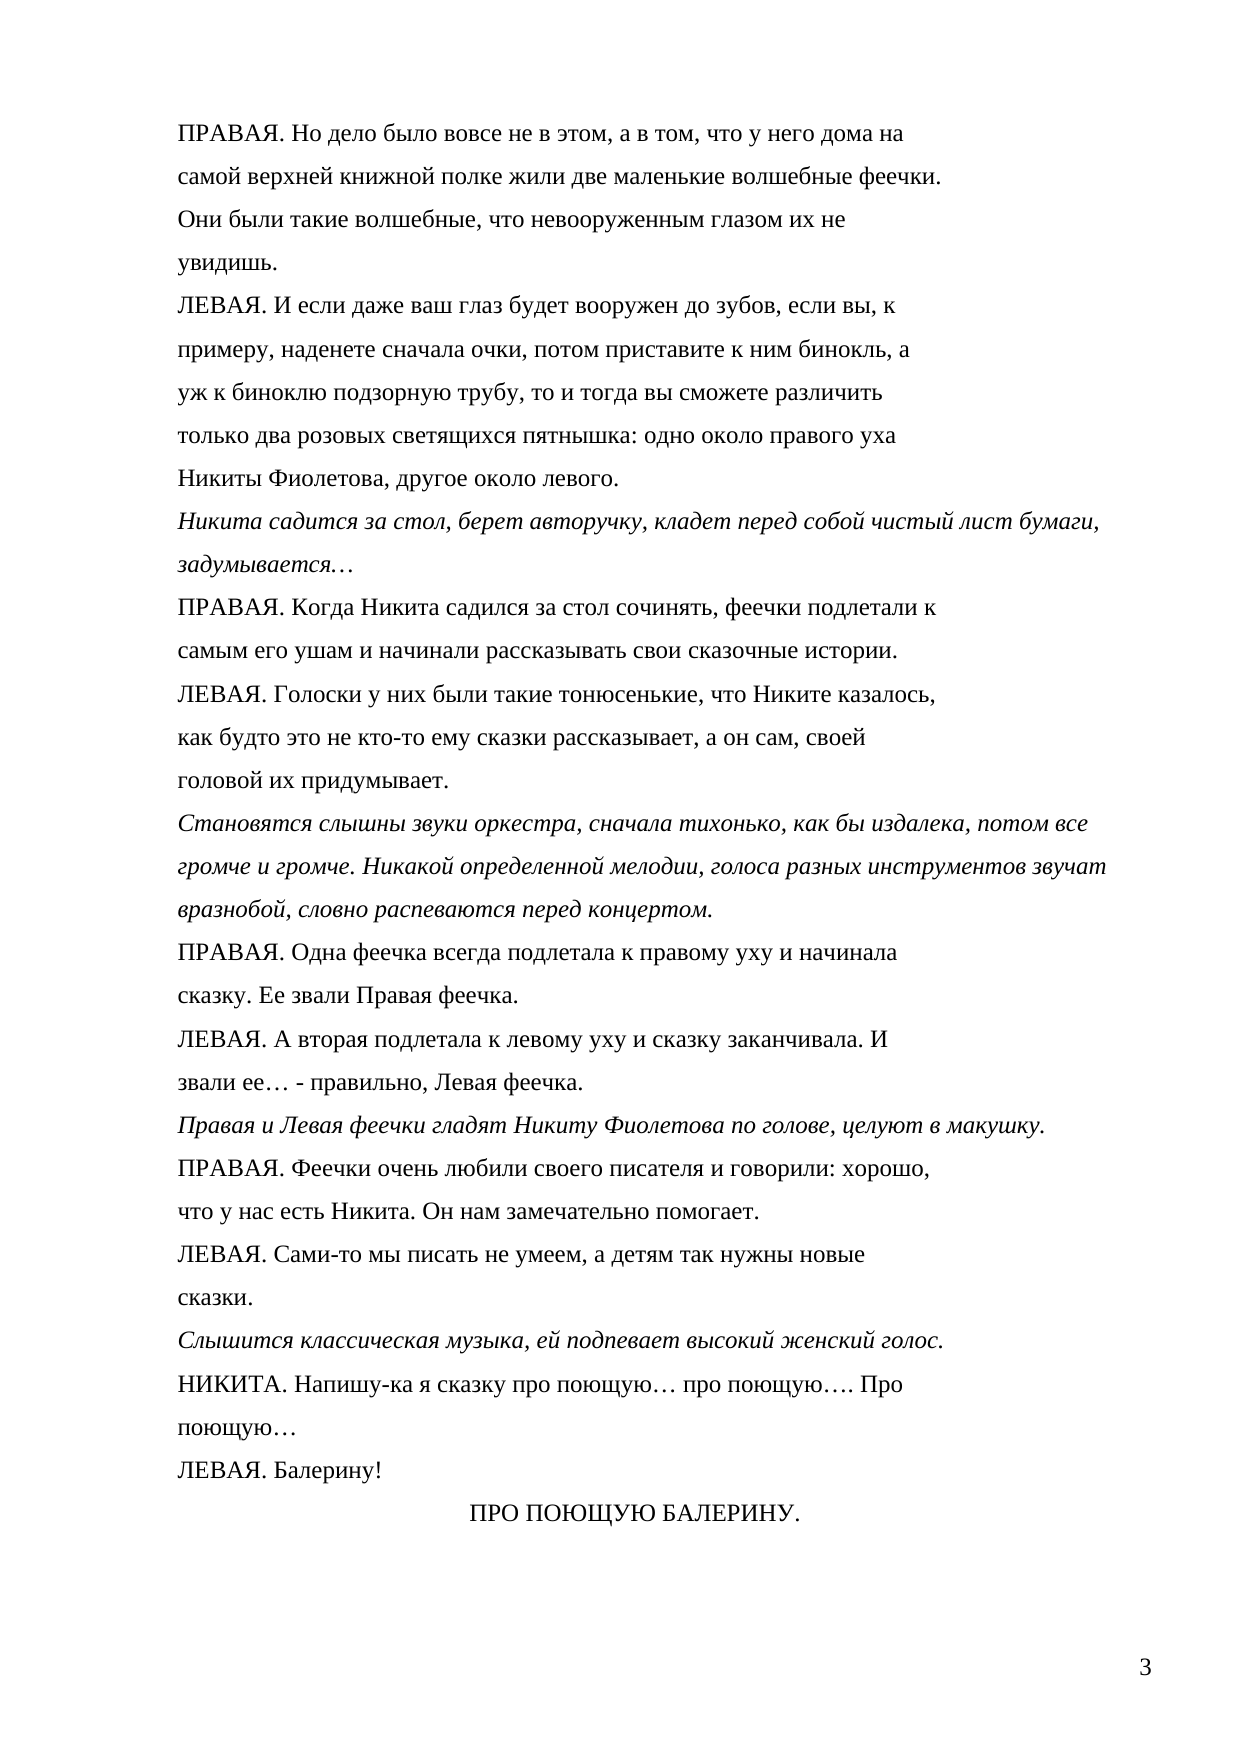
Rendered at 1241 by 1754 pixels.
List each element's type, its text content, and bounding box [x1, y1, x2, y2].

text ЛЕВАЯ. Балерину! [177, 1455, 945, 1484]
text ЛЕВАЯ. А вторая подлетала к левому уху и сказку заканчивала. И звали ее… - правильно, Левая феечка. [177, 1024, 945, 1096]
text ЛЕВАЯ. Сами-то мы писать не умеем, а детям так нужны новые сказки. [177, 1239, 945, 1311]
text ЛЕВАЯ. И если даже ваш глаз будет вооружен до зубов, если вы, к примеру, наденете сначала очки, потом приставите к ним бинокль, а уж к биноклю подзорную трубу, то и тогда вы сможете различить только два розовых светящихся пятнышка: одно около правого уха Никиты Фиолетова, другое около левого. [177, 291, 945, 492]
text ПРАВАЯ. Когда Никита садился за стол сочинять, феечки подлетали к самым его ушам и начинали рассказывать свои сказочные истории. [177, 592, 945, 664]
text Правая и Левая феечки гладят Никиту Фиолетова по голове, целуют в макушку. [177, 1110, 1152, 1139]
text Слышится классическая музыка, ей подпевает высокий женский голос. [177, 1326, 1152, 1354]
text ПРАВАЯ. Но дело было вовсе не в этом, а в том, что у него дома на самой верхней книжной полке жили две маленькие волшебные феечки. Они были такие волшебные, что невооруженным глазом их не увидишь. [177, 118, 945, 276]
text НИКИТА. Напишу-ка я сказку про поющую… про поющую…. Про поющую… [177, 1369, 945, 1441]
text ПРАВАЯ. Феечки очень любили своего писателя и говорили: хорошо, что у нас есть Никита. Он нам замечательно помогает. [177, 1153, 945, 1225]
text ЛЕВАЯ. Голоски у них были такие тонюсенькие, что Никите казалось, как будто это не кто-то ему сказки рассказывает, а он сам, своей головой их придумывает. [177, 679, 945, 794]
text ПРАВАЯ. Одна феечка всегда подлетала к правому уху и начинала сказку. Ее звали Правая феечка. [177, 937, 945, 1009]
text Становятся слышны звуки оркестра, сначала тихонько, как бы издалека, потом все громче и громче. Никакой определенной мелодии, голоса разных инструментов звучат вразнобой, словно распеваются перед концертом. [177, 808, 1152, 923]
text Никита садится за стол, берет авторучку, кладет перед собой чистый лист бумаги, задумывается… [177, 506, 1152, 578]
text ПРО ПОЮЩУЮ БАЛЕРИНУ. [325, 1498, 945, 1527]
